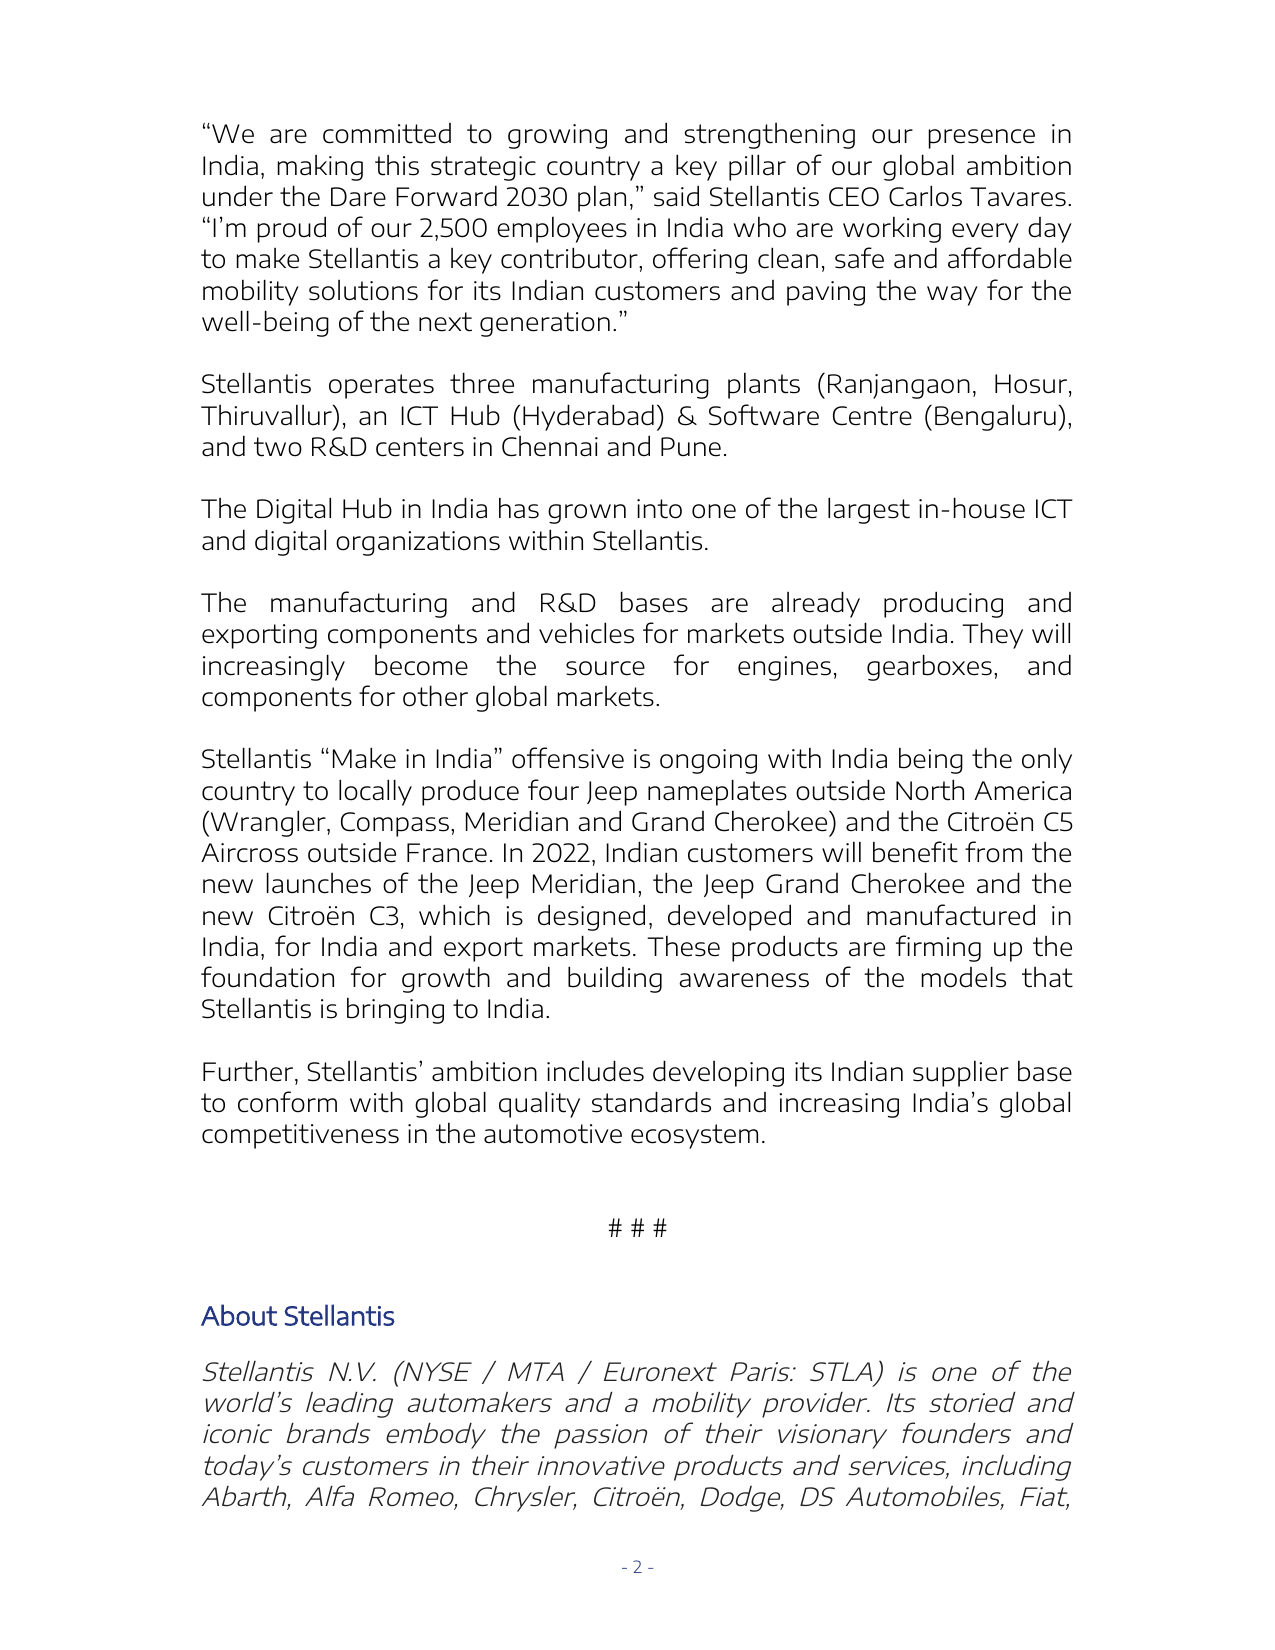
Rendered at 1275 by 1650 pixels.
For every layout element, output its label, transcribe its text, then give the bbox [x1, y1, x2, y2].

text “We are committed to growing and strengthening our presence in India, making this strategic country a key pillar of our global ambition under the Dare Forward 2030 plan,” said Stellantis CEO Carlos Tavares. “I’m proud of our 2,500 employees in India who are working every day to make Stellantis a key contributor, offering clean, safe and affordable mobility solutions for its Indian customers and paving the way for the well-being of the next generation.” [201, 118, 1074, 337]
text The manufacturing and R&D bases are already producing and exporting components and vehicles for markets outside India. They will increasingly become the source for engines, gearboxes, and components for other global markets. [201, 587, 1074, 712]
text Stellantis operates three manufacturing plants (Ranjangaon, Hosur, Thiruvallur), an ICT Hub (Hyderabad) & Software Centre (Bengaluru), and two R&D centers in Chennai and Pune. [201, 368, 1074, 462]
text # # # [201, 1212, 1074, 1243]
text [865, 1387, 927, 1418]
text Stellantis “Make in India” offensive is ongoing with India being the only country to locally produce four Jeep nameplates outside North America (Wrangler, Compass, Meridian and Grand Cherokee) and the Citroën C5 Aircross outside France. In 2022, Indian customers will benefit from the new launches of the Jeep Meridian, the Jeep Grand Cherokee and the new Citroën C3, which is designed, developed and manufactured in India, for India and export markets. These products are firming up the foundation for growth and building awareness of the models that Stellantis is bringing to India. [201, 743, 1074, 1024]
text The Digital Hub in India has grown into one of the largest in-house ICT and digital organizations within Stellantis. [201, 493, 1074, 556]
text About Stellantis [201, 1299, 1074, 1331]
text Further, Stellantis’ ambition includes developing its Indian supplier base to conform with global quality standards and increasing India’s global competitiveness in the automotive ecosystem. [201, 1056, 1074, 1149]
